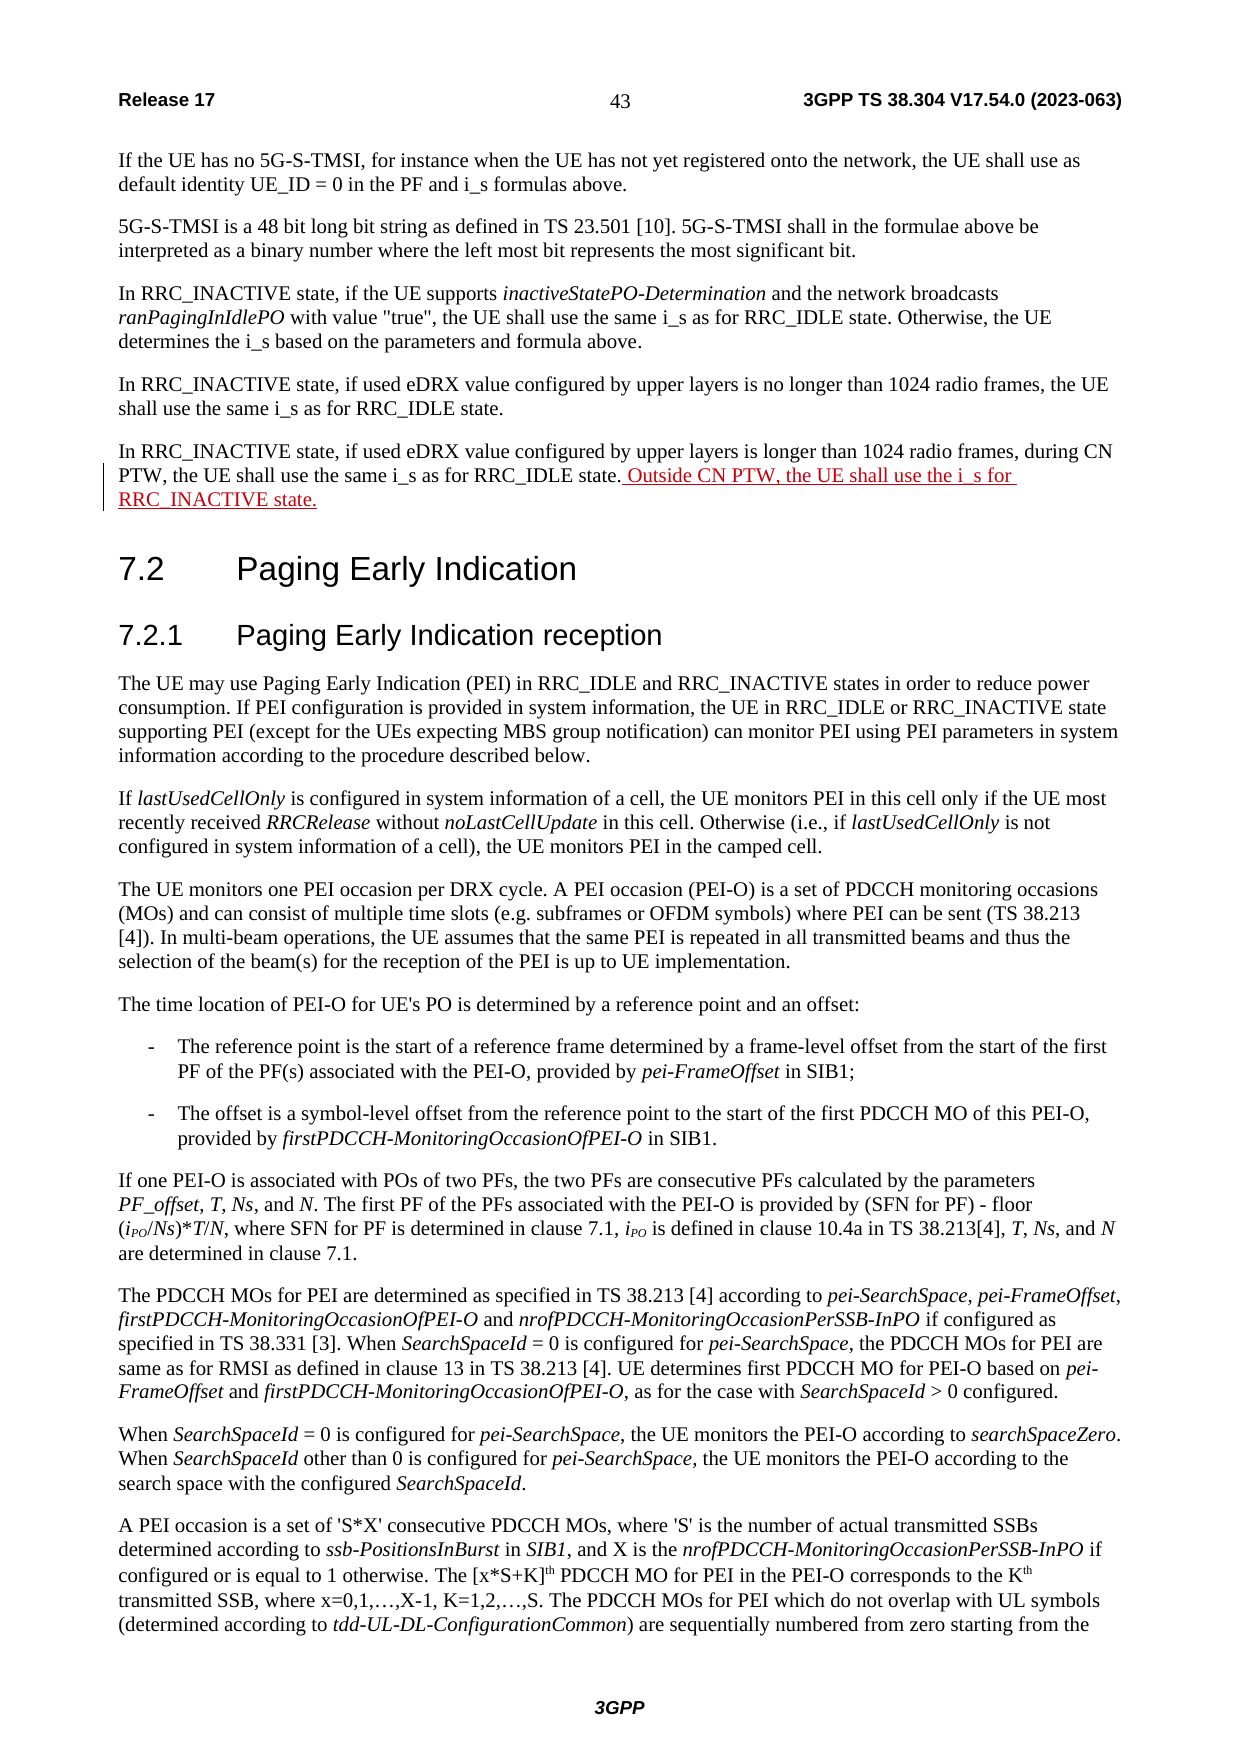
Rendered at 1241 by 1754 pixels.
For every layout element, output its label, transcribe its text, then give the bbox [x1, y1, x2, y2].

text If one PEI-O is associated with POs of two PFs, the two PFs are consecutive PFs calculated by the parameters PF_offset, T, Ns, and N. The first PF of the PFs associated with the PEI-O is provided by (SFN for PF) - floor (iPO/Ns)*T/N, where SFN for PF is determined in clause 7.1, iPO is defined in clause 10.4a in TS 38.213[4], T, Ns, and N are determined in clause 7.1. [118, 1168, 1122, 1264]
text - The offset is a symbol-level offset from the reference point to the start of the first PDCCH MO of this PEI-O, provided by firstPDCCH-MonitoringOccasionOfPEI-O in SIB1. [148, 1101, 1122, 1149]
text In RRC_INACTIVE state, if used eDRX value configured by upper layers is longer than 1024 radio frames, during CN PTW, the UE shall use the same i_s as for RRC_IDLE state. [118, 439, 1122, 511]
text In RRC_INACTIVE state, if used eDRX value configured by upper layers is no longer than 1024 radio frames, the UE shall use the same i_s as for RRC_IDLE state. [118, 372, 1122, 420]
subtitle 7.2 Paging Early Indication [118, 549, 1122, 587]
text The time location of PEI-O for UE's PO is determined by a reference point and an offset: [118, 992, 1122, 1016]
text - The reference point is the start of a reference frame determined by a frame-level offset from the start of the first PF of the PF(s) associated with the PEI-O, provided by pei-FrameOffset in SIB1; [148, 1034, 1122, 1083]
subtitle 7.2.1 Paging Early Indication reception [118, 618, 1122, 652]
text The PDCCH MOs for PEI are determined as specified in TS 38.213 [4] according to pei-SearchSpace, pei-FrameOffset, firstPDCCH-MonitoringOccasionOfPEI-O and nrofPDCCH-MonitoringOccasionPerSSB-InPO if configured as specified in TS 38.331 [3]. When SearchSpaceId = 0 is configured for pei-SearchSpace, the PDCCH MOs for PEI are same as for RMSI as defined in clause 13 in TS 38.213 [4]. UE determines first PDCCH MO for PEI-O based on pei-FrameOffset and firstPDCCH-MonitoringOccasionOfPEI-O, as for the case with SearchSpaceId > 0 configured. [118, 1283, 1122, 1403]
text 5G-S-TMSI is a 48 bit long bit string as defined in TS 23.501 [10]. 5G-S-TMSI shall in the formulae above be interpreted as a binary number where the left most bit represents the most significant bit. [118, 214, 1122, 262]
text When SearchSpaceId = 0 is configured for pei-SearchSpace, the UE monitors the PEI-O according to searchSpaceZero. When SearchSpaceId other than 0 is configured for pei-SearchSpace, the UE monitors the PEI-O according to the search space with the configured SearchSpaceId. [118, 1422, 1122, 1494]
text The UE monitors one PEI occasion per DRX cycle. A PEI occasion (PEI-O) is a set of PDCCH monitoring occasions (MOs) and can consist of multiple time slots (e.g. subframes or OFDM symbols) where PEI can be sent (TS 38.213 [4]). In multi-beam operations, the UE assumes that the same PEI is repeated in all transmitted beams and thus the selection of the beam(s) for the reception of the PEI is up to UE implementation. [118, 877, 1122, 973]
text If the UE has no 5G-S-TMSI, for instance when the UE has not yet registered onto the network, the UE shall use as default identity UE_ID = 0 in the PF and i_s formulas above. [118, 147, 1122, 196]
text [118, 1513, 1122, 1636]
text If lastUsedCellOnly is configured in system information of a cell, the UE monitors PEI in this cell only if the UE most recently received RRCRelease without noLastCellUpdate in this cell. Otherwise (i.e., if lastUsedCellOnly is not configured in system information of a cell), the UE monitors PEI in the camped cell. [118, 786, 1122, 858]
text The UE may use Paging Early Indication (PEI) in RRC_IDLE and RRC_INACTIVE states in order to reduce power consumption. If PEI configuration is provided in system information, the UE in RRC_IDLE or RRC_INACTIVE state supporting PEI (except for the UEs expecting MBS group notification) can monitor PEI using PEI parameters in system information according to the procedure described below. [118, 671, 1122, 767]
text In RRC_INACTIVE state, if the UE supports inactiveStatePO-Determination and the network broadcasts ranPagingInIdlePO with value "true", the UE shall use the same i_s as for RRC_IDLE state. Otherwise, the UE determines the i_s based on the parameters and formula above. [118, 281, 1122, 353]
